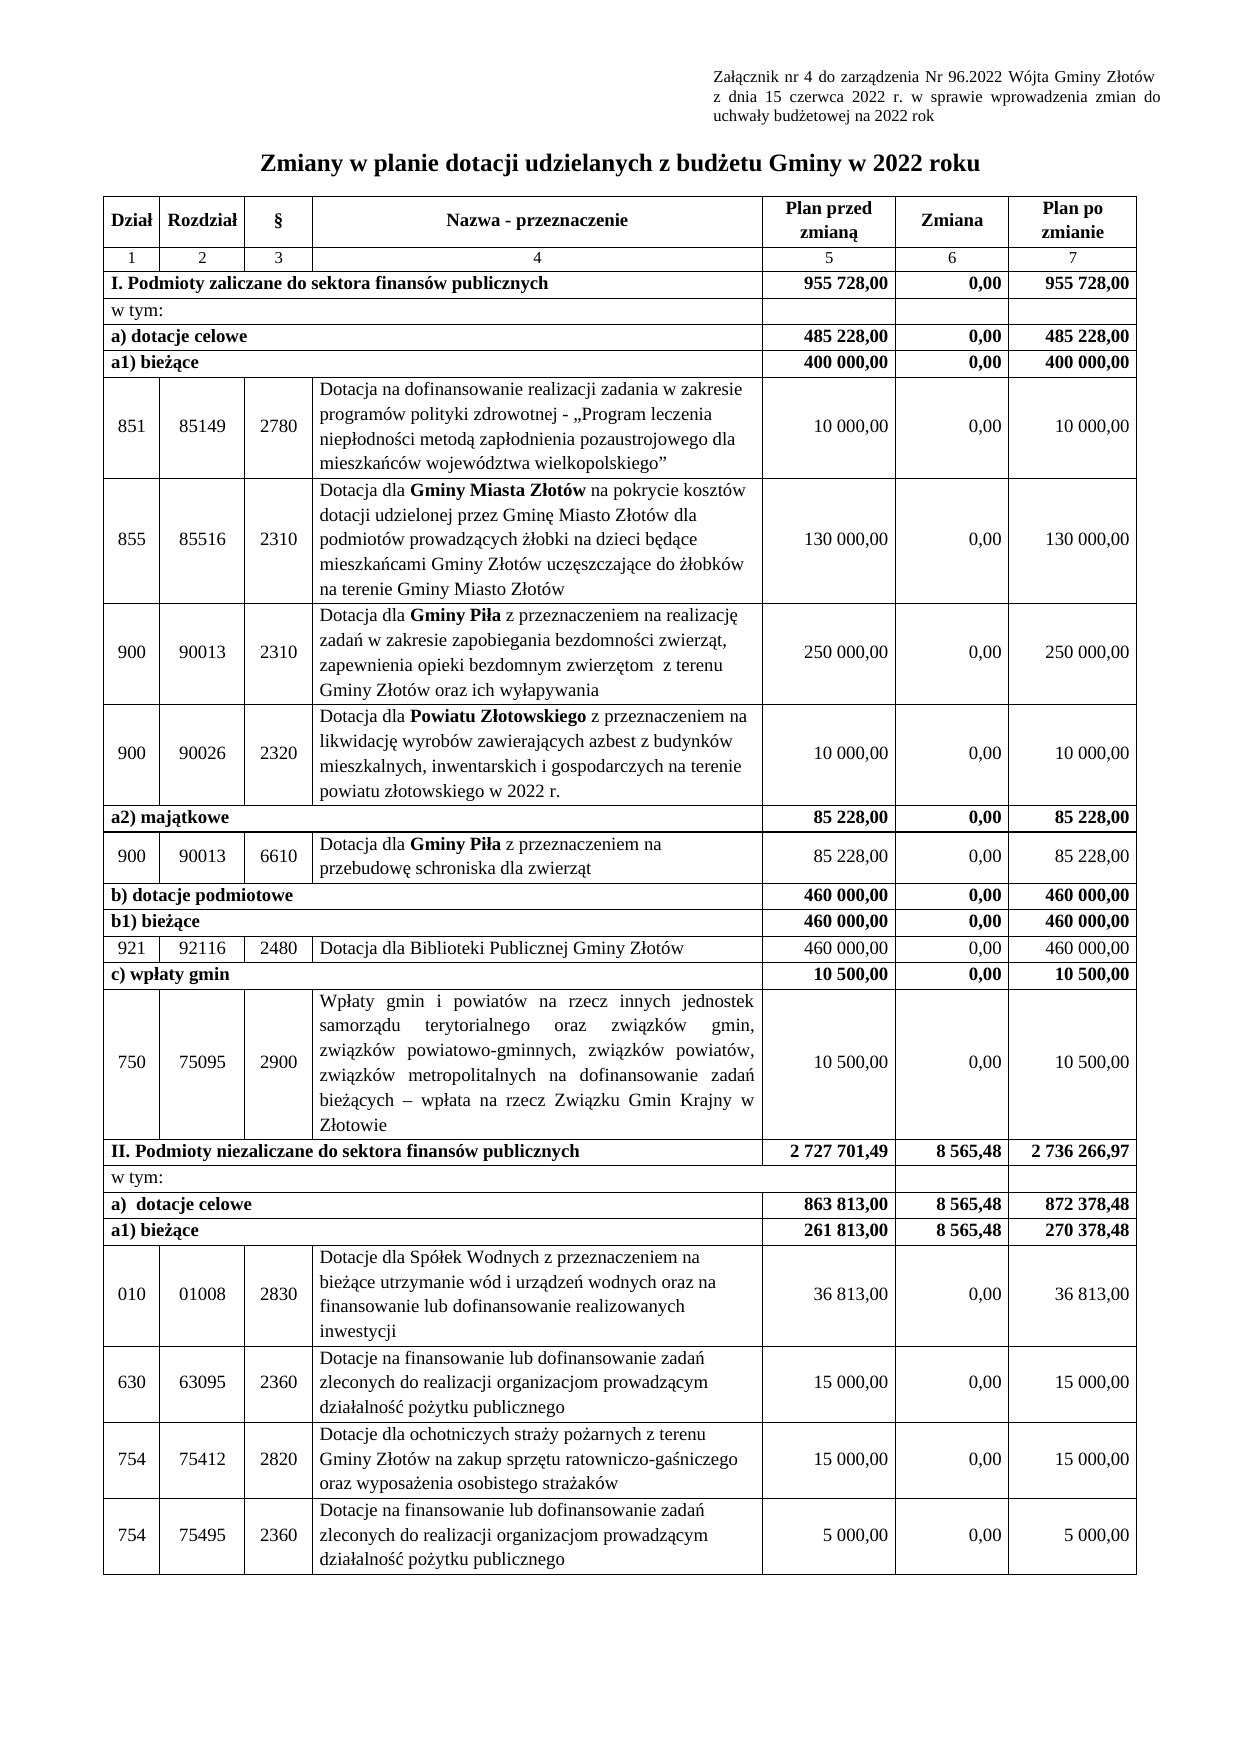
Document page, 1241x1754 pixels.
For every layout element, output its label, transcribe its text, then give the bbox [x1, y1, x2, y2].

table_cell 10 500,00 [763, 963, 895, 988]
table_cell 5 000,00 [763, 1499, 895, 1574]
table_cell 0,00 [896, 910, 1008, 936]
table_cell 85 228,00 [1009, 833, 1136, 883]
table_cell 754 [104, 1423, 159, 1498]
table_cell 5 [763, 248, 895, 271]
table_cell 0,00 [896, 833, 1008, 883]
table_cell 2900 [245, 990, 312, 1139]
table_cell Dotacje dla Spółek Wodnych z przeznaczeniem na bieżące utrzymanie wód i urządzeń wodnych oraz na finansowanie lub dofinansowanie realizowanych inwestycji [313, 1246, 762, 1346]
table_cell 0,00 [896, 479, 1008, 603]
table_cell 851 [104, 378, 159, 478]
table_cell 0,00 [896, 1499, 1008, 1574]
table_cell 2360 [245, 1347, 312, 1422]
table_header Dział [104, 197, 159, 247]
table_cell 460 000,00 [763, 937, 895, 962]
table_cell 0,00 [896, 604, 1008, 704]
table_cell 85516 [160, 479, 244, 603]
table_cell 85 228,00 [1009, 806, 1136, 831]
table_cell [1009, 299, 1136, 324]
table_cell 2360 [245, 1499, 312, 1574]
table_header Nazwa - przeznaczenie [313, 197, 762, 247]
table_cell 3 [245, 248, 312, 271]
table_cell 0,00 [896, 937, 1008, 962]
table_cell Dotacja dla Biblioteki Publicznej Gminy Złotów [313, 937, 762, 962]
table_cell c) wpłaty gmin [104, 963, 762, 988]
table_cell Dotacje dla ochotniczych straży pożarnych z terenu Gminy Złotów na zakup sprzętu ratowniczo-gaśniczego oraz wyposażenia osobistego strażaków [313, 1423, 762, 1498]
table_cell 0,00 [896, 351, 1008, 377]
table_cell 1 [104, 248, 159, 271]
table_cell w tym: [104, 1166, 895, 1192]
text Zmiany w planie dotacji udzielanych z budżetu Gminy w 2022 roku [148, 148, 1092, 176]
table_cell 8 565,48 [896, 1193, 1008, 1218]
table_cell 10 000,00 [763, 378, 895, 478]
table_cell 85 228,00 [763, 806, 895, 831]
table_cell [1009, 1166, 1136, 1192]
table_cell 270 378,48 [1009, 1219, 1136, 1245]
table_cell 7 [1009, 248, 1136, 271]
table_cell 955 728,00 [763, 272, 895, 297]
table_cell Dotacja dla Gminy Piła z przeznaczeniem na przebudowę schroniska dla zwierząt [313, 833, 762, 883]
table_cell 2780 [245, 378, 312, 478]
table_cell 2 727 701,49 [763, 1140, 895, 1165]
table_cell 855 [104, 479, 159, 603]
table_cell 2310 [245, 479, 312, 603]
table_cell 2 736 266,97 [1009, 1140, 1136, 1165]
table_cell w tym: [104, 299, 762, 324]
table_cell Dotacje na finansowanie lub dofinansowanie zadań zleconych do realizacji organizacjom prowadzącym działalność pożytku publicznego [313, 1499, 762, 1574]
table_cell 460 000,00 [763, 910, 895, 936]
table_cell 0,00 [896, 806, 1008, 831]
table_cell 955 728,00 [1009, 272, 1136, 297]
table_cell 85 228,00 [763, 833, 895, 883]
table_header Zmiana [896, 197, 1008, 247]
table_cell Dotacja dla Gminy Miasta Złotów na pokrycie kosztów dotacji udzielonej przez Gminę Miasto Złotów dla podmiotów prowadzących żłobki na dzieci będące mieszkańcami Gminy Złotów uczęszczające do żłobków na terenie Gminy Miasto Złotów [313, 479, 762, 603]
table_cell 10 000,00 [763, 705, 895, 805]
table_cell 10 500,00 [1009, 990, 1136, 1139]
table_cell 630 [104, 1347, 159, 1422]
table_cell 0,00 [896, 990, 1008, 1139]
table_cell 85149 [160, 378, 244, 478]
table_cell Wpłaty gmin i powiatów na rzecz innych jednostek samorządu terytorialnego oraz związków gmin, związków powiatowo-gminnych, związków powiatów, związków metropolitalnych na dofinansowanie zadań bieżących – wpłata na rzecz Związku Gmin Krajny w Złotowie [313, 990, 762, 1139]
table_cell 010 [104, 1246, 159, 1346]
table_cell 754 [104, 1499, 159, 1574]
table_cell 460 000,00 [763, 884, 895, 909]
table_cell 15 000,00 [1009, 1347, 1136, 1422]
table_cell 63095 [160, 1347, 244, 1422]
text Załącznik nr 4 do zarządzenia Nr 96.2022 Wójta Gminy Złotów z dnia 15 czerwca 2022 r. w sprawie wprowadzenia zmian do uchwały budżetowej na 2022 rok [713, 67, 1161, 125]
table_cell Dotacja dla Gminy Piła z przeznaczeniem na realizację zadań w zakresie zapobiegania bezdomności zwierząt, zapewnienia opieki bezdomnym zwierzętom z terenu Gminy Złotów oraz ich wyłapywania [313, 604, 762, 704]
table_cell 0,00 [896, 1347, 1008, 1422]
table_cell a1) bieżące [104, 351, 762, 377]
table_cell 900 [104, 604, 159, 704]
table_cell 0,00 [896, 1423, 1008, 1498]
table_cell 10 000,00 [1009, 705, 1136, 805]
table_cell 460 000,00 [1009, 884, 1136, 909]
table_cell 8 565,48 [896, 1140, 1008, 1165]
table_cell 6 [896, 248, 1008, 271]
table_cell Dotacje na finansowanie lub dofinansowanie zadań zleconych do realizacji organizacjom prowadzącym działalność pożytku publicznego [313, 1347, 762, 1422]
table_cell 92116 [160, 937, 244, 962]
table_cell 0,00 [896, 884, 1008, 909]
table_cell 130 000,00 [763, 479, 895, 603]
table_cell 6610 [245, 833, 312, 883]
table_cell 36 813,00 [1009, 1246, 1136, 1346]
table_header § [245, 197, 312, 247]
table_cell 863 813,00 [763, 1193, 895, 1218]
table_cell a) dotacje celowe [104, 1193, 762, 1218]
table_cell 4 [313, 248, 762, 271]
table_cell 15 000,00 [763, 1423, 895, 1498]
table_cell 8 565,48 [896, 1219, 1008, 1245]
table_cell 10 500,00 [763, 990, 895, 1139]
table_header Plan przed zmianą [763, 197, 895, 247]
table_cell 0,00 [896, 963, 1008, 988]
table_cell 2480 [245, 937, 312, 962]
table_cell [763, 299, 895, 324]
table_cell 0,00 [896, 1246, 1008, 1346]
table_cell 0,00 [896, 325, 1008, 350]
table_cell 900 [104, 705, 159, 805]
table_cell 0,00 [896, 705, 1008, 805]
table_cell 01008 [160, 1246, 244, 1346]
table_cell 460 000,00 [1009, 910, 1136, 936]
table_cell 485 228,00 [1009, 325, 1136, 350]
table_cell 460 000,00 [1009, 937, 1136, 962]
table_cell Dotacja dla Powiatu Złotowskiego z przeznaczeniem na likwidację wyrobów zawierających azbest z budynków mieszkalnych, inwentarskich i gospodarczych na terenie powiatu złotowskiego w 2022 r. [313, 705, 762, 805]
table_cell 400 000,00 [763, 351, 895, 377]
table_cell 2 [160, 248, 244, 271]
table_cell 2320 [245, 705, 312, 805]
table_cell a) dotacje celowe [104, 325, 762, 350]
table_cell 2830 [245, 1246, 312, 1346]
table_cell 10 000,00 [1009, 378, 1136, 478]
table_cell a2) majątkowe [104, 806, 762, 831]
table_cell 36 813,00 [763, 1246, 895, 1346]
table_cell 90013 [160, 604, 244, 704]
table_cell II. Podmioty niezaliczane do sektora finansów publicznych [104, 1140, 762, 1165]
table_cell 10 500,00 [1009, 963, 1136, 988]
table_cell 750 [104, 990, 159, 1139]
table_cell 15 000,00 [1009, 1423, 1136, 1498]
table_cell 0,00 [896, 272, 1008, 297]
table_cell 75495 [160, 1499, 244, 1574]
table_cell b) dotacje podmiotowe [104, 884, 762, 909]
table_cell [896, 299, 1008, 324]
table_cell 921 [104, 937, 159, 962]
table_cell 872 378,48 [1009, 1193, 1136, 1218]
table_header Rozdział [160, 197, 244, 247]
table_cell 485 228,00 [763, 325, 895, 350]
table_cell 2310 [245, 604, 312, 704]
table_header Plan po zmianie [1009, 197, 1136, 247]
table_cell 400 000,00 [1009, 351, 1136, 377]
table_cell 250 000,00 [763, 604, 895, 704]
table_cell 250 000,00 [1009, 604, 1136, 704]
table_cell Dotacja na dofinansowanie realizacji zadania w zakresie programów polityki zdrowotnej - „Program leczenia niepłodności metodą zapłodnienia pozaustrojowego dla mieszkańców województwa wielkopolskiego” [313, 378, 762, 478]
table_cell 261 813,00 [763, 1219, 895, 1245]
table_cell 15 000,00 [763, 1347, 895, 1422]
table_cell [896, 1166, 1008, 1192]
table_cell I. Podmioty zaliczane do sektora finansów publicznych [104, 272, 762, 297]
table_cell 2820 [245, 1423, 312, 1498]
table_cell 90026 [160, 705, 244, 805]
table_cell 130 000,00 [1009, 479, 1136, 603]
table_cell a1) bieżące [104, 1219, 762, 1245]
table_cell 90013 [160, 833, 244, 883]
table_cell 75412 [160, 1423, 244, 1498]
table_cell 900 [104, 833, 159, 883]
table_cell 0,00 [896, 378, 1008, 478]
table_cell 75095 [160, 990, 244, 1139]
table_cell b1) bieżące [104, 910, 762, 936]
table_cell 5 000,00 [1009, 1499, 1136, 1574]
